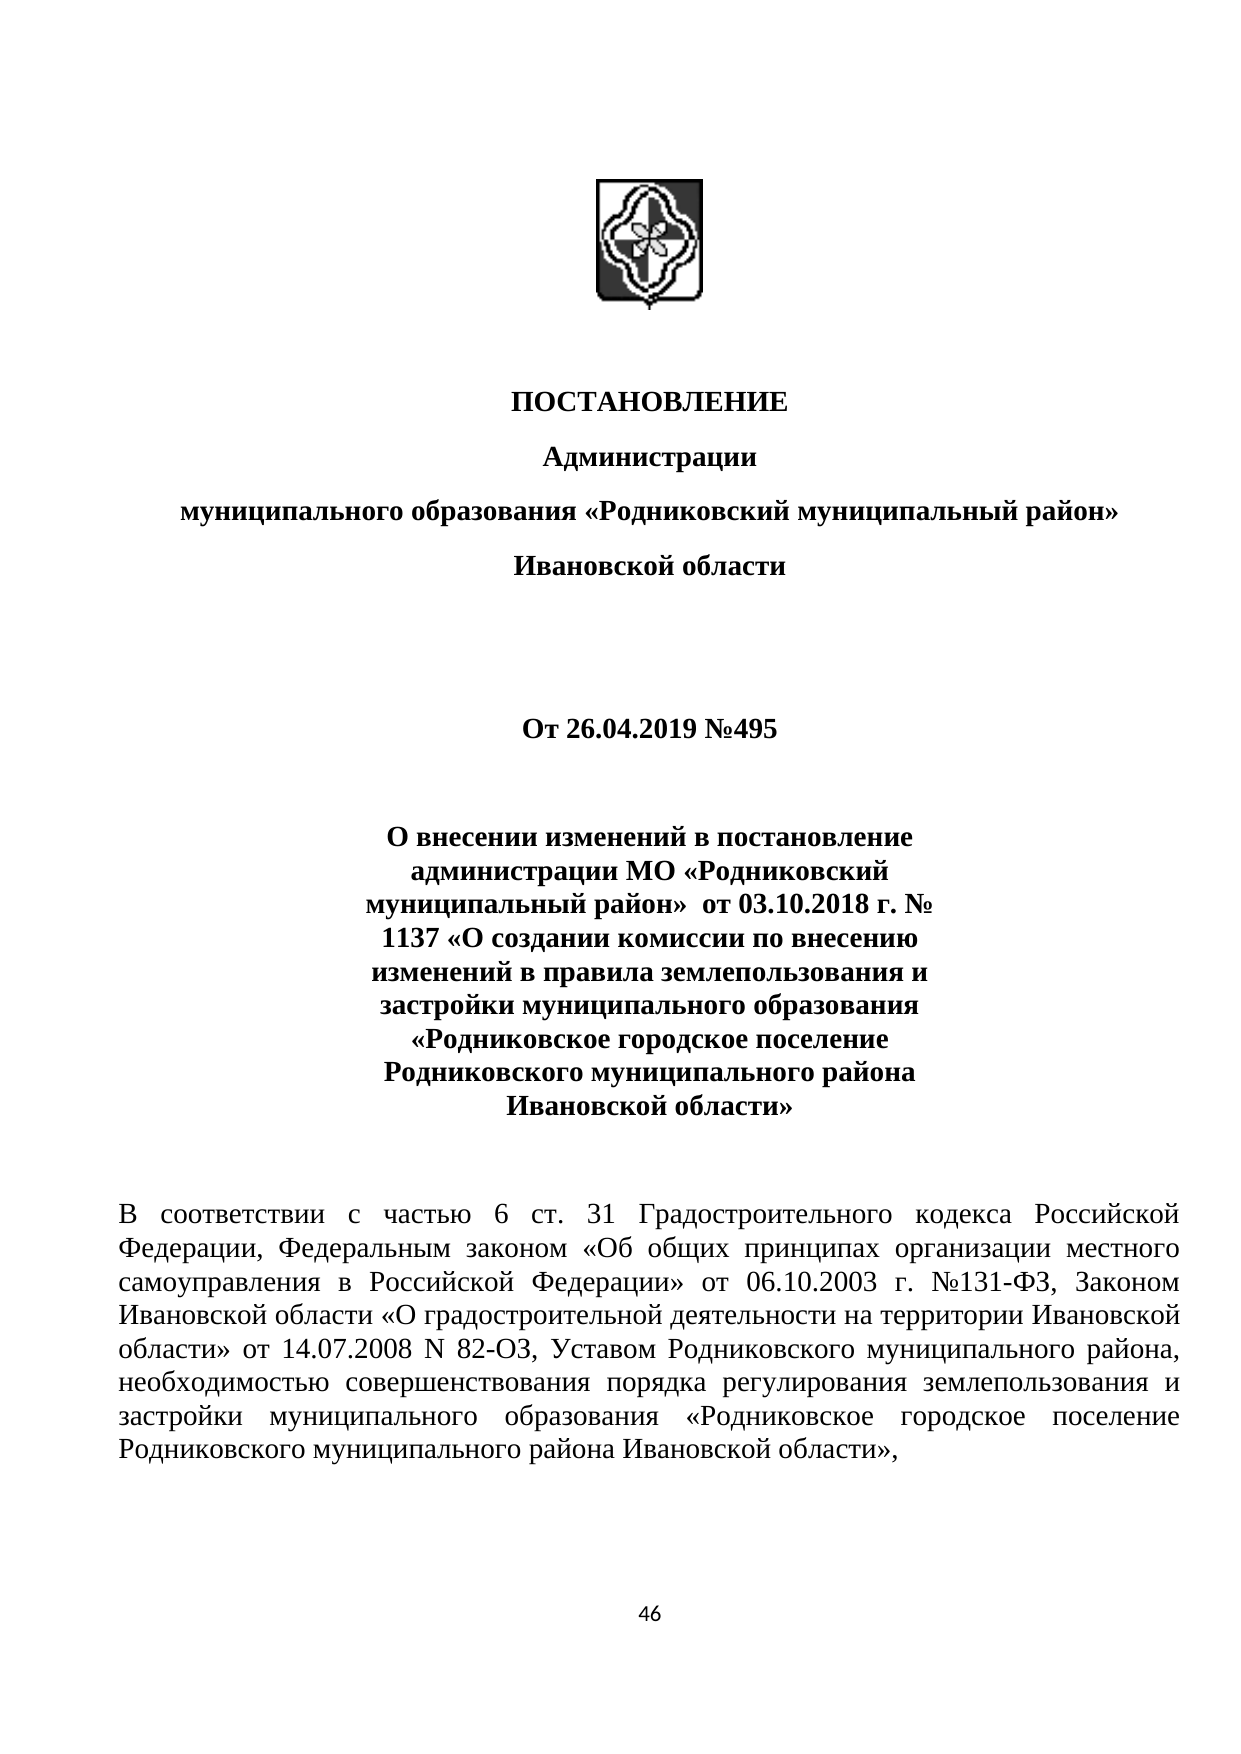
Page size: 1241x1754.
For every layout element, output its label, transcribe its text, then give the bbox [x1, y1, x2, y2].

text Администрации [118, 439, 1181, 472]
picture [596, 179, 703, 310]
text В соответствии с частью 6 ст. 31 Градостроительного кодекса Российской Федерации, Федеральным законом «Об общих принципах организации местного самоуправления в Российской Федерации» от 06.10.2003 г. №131-ФЗ, Законом Ивановской области «О градостроительной деятельности на территории Ивановской области» от 14.07.2008 N 82-ОЗ, Уставом Родниковского муниципального района, необходимостью совершенствования порядка регулирования землепользования и застройки муниципального образования «Родниковское городское поселение Родниковского муниципального района Ивановской области», [118, 1197, 1181, 1465]
text ПОСТАНОВЛЕНИЕ [118, 384, 1181, 418]
text Ивановской области [118, 548, 1181, 581]
text От 26.04.2019 №495 [118, 711, 1181, 744]
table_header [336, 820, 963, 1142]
text муниципального образования «Родниковский муниципальный район» [118, 493, 1181, 527]
